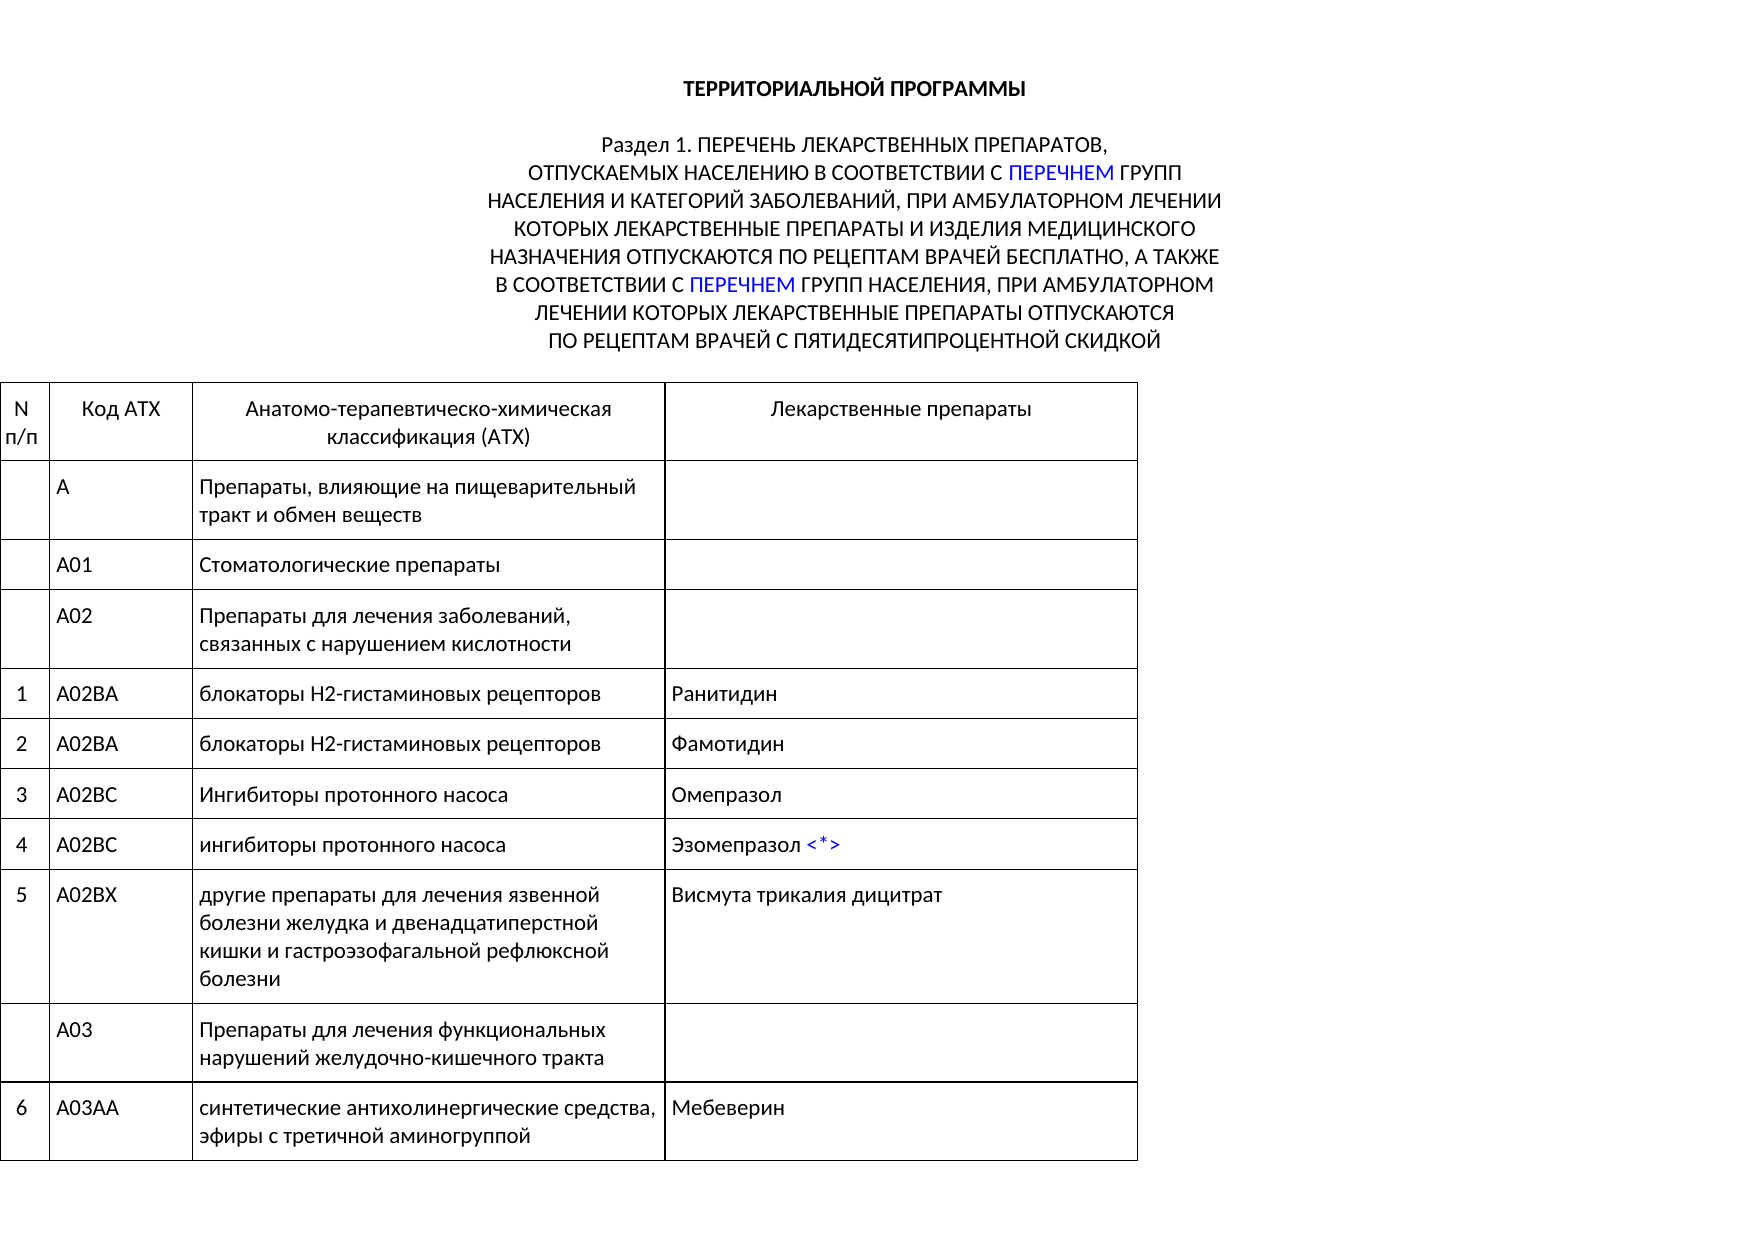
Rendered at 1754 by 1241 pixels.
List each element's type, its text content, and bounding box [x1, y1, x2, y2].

text КОТОРЫХ ЛЕКАРСТВЕННЫЕ ПРЕПАРАТЫ И ИЗДЕЛИЯ МЕДИЦИНСКОГО [0, 214, 1710, 242]
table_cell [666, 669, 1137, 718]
text НАЗНАЧЕНИЯ ОТПУСКАЮТСЯ ПО РЕЦЕПТАМ ВРАЧЕЙ БЕСПЛАТНО, А ТАКЖЕ [0, 242, 1710, 270]
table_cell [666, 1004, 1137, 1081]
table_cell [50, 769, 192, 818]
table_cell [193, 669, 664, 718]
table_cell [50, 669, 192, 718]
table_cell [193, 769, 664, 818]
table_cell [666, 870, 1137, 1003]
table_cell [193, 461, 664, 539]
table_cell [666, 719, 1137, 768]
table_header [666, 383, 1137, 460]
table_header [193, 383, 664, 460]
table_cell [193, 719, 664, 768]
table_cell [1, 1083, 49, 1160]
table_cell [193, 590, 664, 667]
text ОТПУСКАЕМЫХ НАСЕЛЕНИЮ В СООТВЕТСТВИИ С ПЕРЕЧНЕМ ГРУПП [0, 158, 1710, 186]
text ЛЕЧЕНИИ КОТОРЫХ ЛЕКАРСТВЕННЫЕ ПРЕПАРАТЫ ОТПУСКАЮТСЯ [0, 298, 1710, 326]
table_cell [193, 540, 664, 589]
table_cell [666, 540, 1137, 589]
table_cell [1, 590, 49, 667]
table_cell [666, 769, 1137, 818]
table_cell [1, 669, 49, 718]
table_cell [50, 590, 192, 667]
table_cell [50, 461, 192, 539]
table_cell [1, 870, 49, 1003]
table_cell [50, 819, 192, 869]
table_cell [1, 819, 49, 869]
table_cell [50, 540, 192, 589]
text НАСЕЛЕНИЯ И КАТЕГОРИЙ ЗАБОЛЕВАНИЙ, ПРИ АМБУЛАТОРНОМ ЛЕЧЕНИИ [0, 186, 1710, 214]
text ПО РЕЦЕПТАМ ВРАЧЕЙ С ПЯТИДЕСЯТИПРОЦЕНТНОЙ СКИДКОЙ [0, 326, 1710, 354]
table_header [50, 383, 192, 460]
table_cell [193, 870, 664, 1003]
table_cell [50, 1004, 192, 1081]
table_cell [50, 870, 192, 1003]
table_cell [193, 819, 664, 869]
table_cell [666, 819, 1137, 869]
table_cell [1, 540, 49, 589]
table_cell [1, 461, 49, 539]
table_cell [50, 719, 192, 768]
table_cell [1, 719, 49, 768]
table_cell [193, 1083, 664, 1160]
text В СООТВЕТСТВИИ С ПЕРЕЧНЕМ ГРУПП НАСЕЛЕНИЯ, ПРИ АМБУЛАТОРНОМ [0, 270, 1710, 298]
title ТЕРРИТОРИАЛЬНОЙ ПРОГРАММЫ [0, 74, 1710, 102]
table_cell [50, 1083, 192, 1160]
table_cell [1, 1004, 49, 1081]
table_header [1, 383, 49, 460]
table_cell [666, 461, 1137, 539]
text Раздел 1. ПЕРЕЧЕНЬ ЛЕКАРСТВЕННЫХ ПРЕПАРАТОВ, [0, 130, 1710, 158]
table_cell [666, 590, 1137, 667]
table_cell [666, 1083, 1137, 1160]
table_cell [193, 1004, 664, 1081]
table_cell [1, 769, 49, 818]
